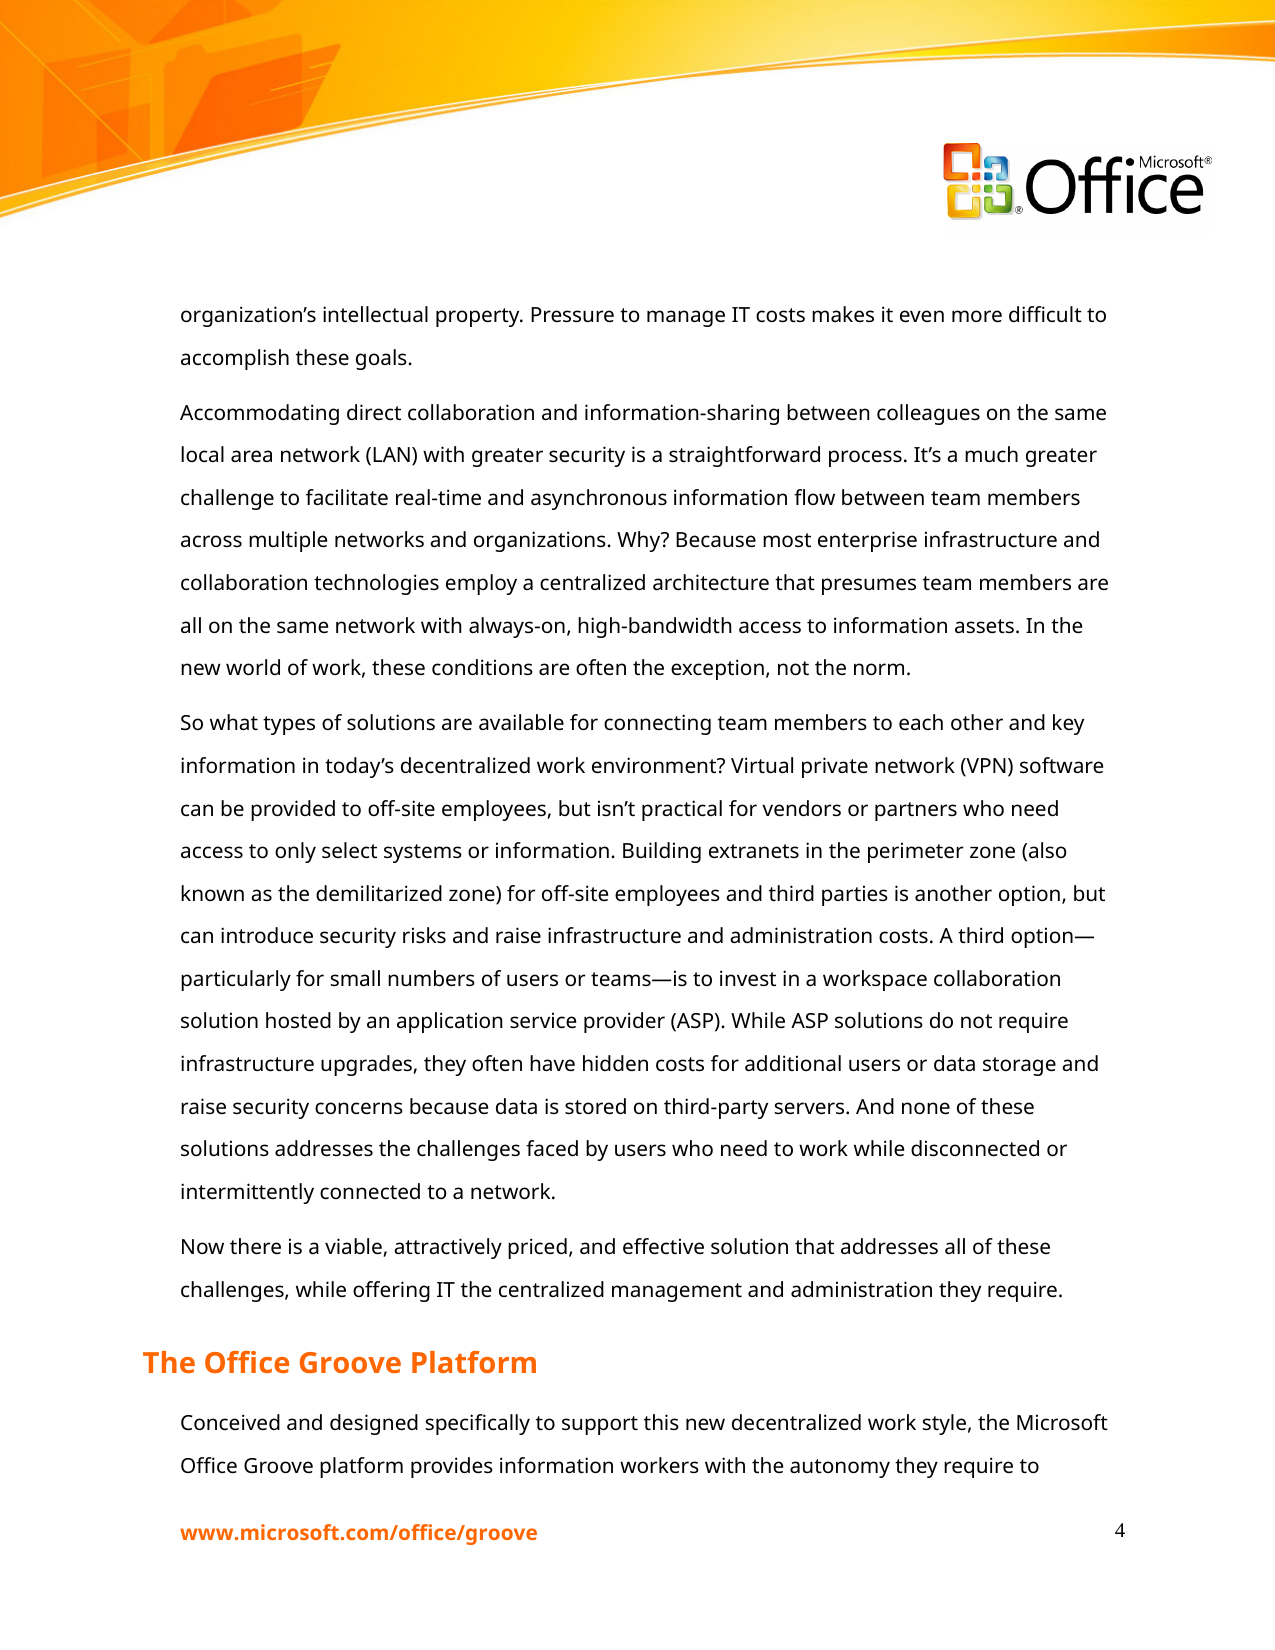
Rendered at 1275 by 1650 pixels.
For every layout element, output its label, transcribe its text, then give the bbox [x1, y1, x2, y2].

picture [0, 0, 1275, 257]
text Now there is a viable, attractively priced, and effective solution that addresses all of these challenges, while offering IT the centralized management and administration they require. [180, 1232, 1125, 1303]
subtitle The Office Groove Platform [142, 1342, 1125, 1382]
text Accommodating direct collaboration and information-sharing between colleagues on the same local area network (LAN) with greater security is a straightforward process. It’s a much greater challenge to facilitate real-time and asynchronous information flow between team members across multiple networks and organizations. Why? Because most enterprise infrastructure and collaboration technologies employ a centralized architecture that presumes team members are all on the same network with always-on, high-bandwidth access to information assets. In the new world of work, these conditions are often the exception, not the norm. [180, 398, 1125, 682]
text So what types of solutions are available for connecting team members to each other and key information in today’s decentralized work environment? Virtual private network (VPN) software can be provided to off-site employees, but isn’t practical for vendors or partners who need access to only select systems or information. Building extranets in the perimeter zone (also known as the demilitarized zone) for off-site employees and third parties is another option, but can introduce security risks and raise infrastructure and administration costs. A third option—particularly for small numbers of users or teams—is to invest in a workspace collaboration solution hosted by an application provider (ASP). While ASP solutions do not require infrastructure upgrades, they often have hidden costs for additional users or data storage and raise security concerns because data is stored on third-party servers. And none of these solutions addresses the challenges faced by users who need to work while disconnected or intermittently connected to a network. [180, 708, 1125, 1206]
